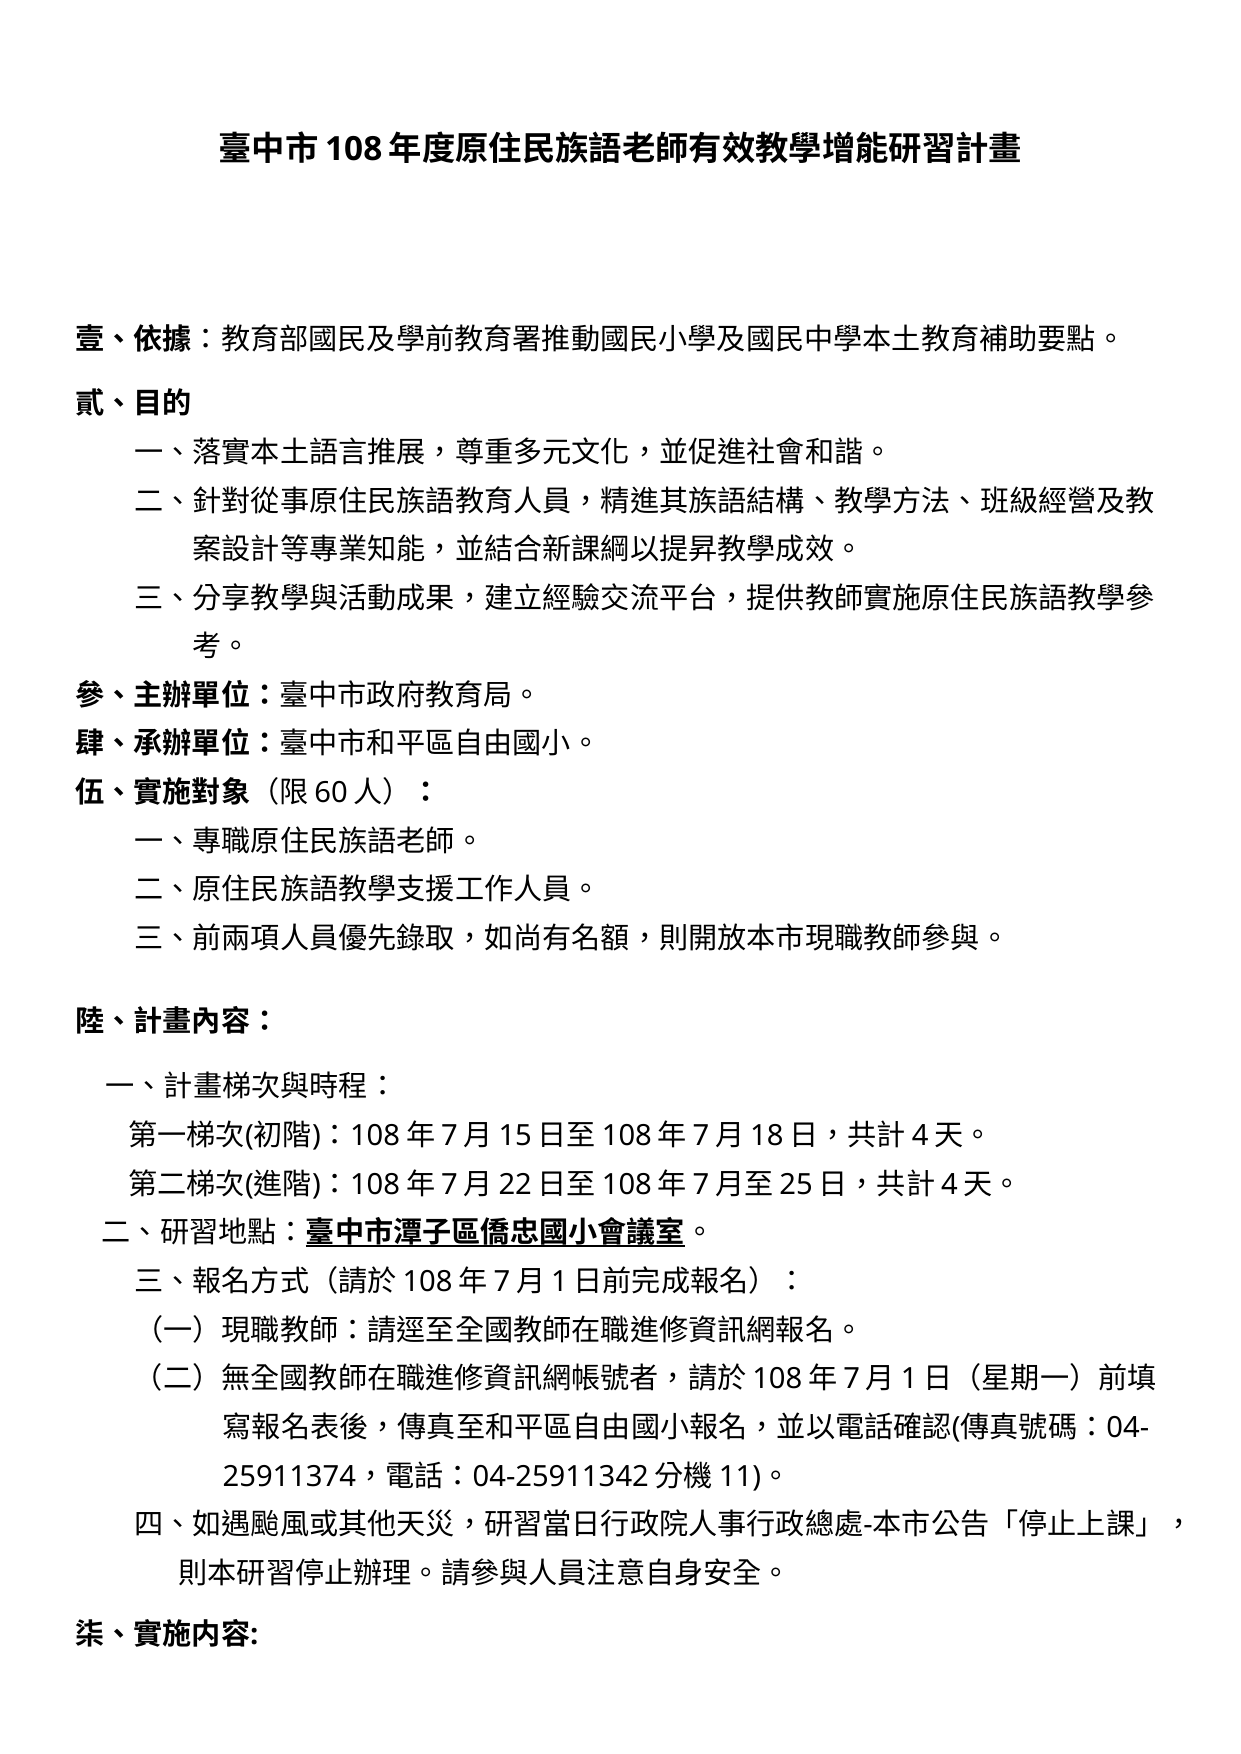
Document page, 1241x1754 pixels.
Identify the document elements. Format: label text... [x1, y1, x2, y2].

text 壹、依據：教育部國民及學前教育署推動國民小學及國民中學本土教育補助要點。 [75, 299, 1165, 374]
text 四、如遇颱風或其他天災，研習當日行政院人事行政總處-本市公告「停止上課」，則本研習停止辦理。請參與人員注意自身安全。 [134, 1501, 1165, 1592]
text 陸、計畫內容： [75, 982, 1165, 1057]
text 二、原住民族語教學支援工作人員。 [134, 866, 1165, 908]
text 第一梯次(初階)：108年7月15日至108年7月18日，共計4天。 [75, 1111, 1165, 1154]
text 三、前兩項人員優先錄取，如尚有名額，則開放本市現職教師參與。 [134, 914, 1165, 957]
text （二）無全國教師在職進修資訊網帳號者，請於108年7月1日（星期一）前填寫報名表後，傳真至和平區自由國小報名，並以電話確認(傳真號碼：04-25911374，電話：04-25911342分機11)。 [134, 1355, 1165, 1494]
text 二、針對從事原住民族語教育人員，精進其族語結構、教學方法、班級經營及教案設計等專業知能，並結合新課綱以提昇教學成效。 [134, 477, 1165, 568]
text 貳、目的 [75, 380, 1165, 422]
text 柒、實施内容: [75, 1611, 1165, 1653]
text （一）現職教師：請逕至全國教師在職進修資訊網報名。 [134, 1306, 1165, 1348]
text 第二梯次(進階)：108年7月22日至108年7月至25日，共計4天。 [75, 1160, 1165, 1203]
text 參、主辦單位：臺中市政府教育局。 [75, 671, 1165, 714]
text 肆、承辦單位：臺中市和平區自由國小。 [75, 720, 1165, 762]
text 一、專職原住民族語老師。 [134, 817, 1165, 859]
subtitle 臺中市108年度原住民族語老師有效教學增能研習計畫 [75, 108, 1165, 183]
text 三、分享教學與活動成果，建立經驗交流平台，提供教師實施原住民族語教學參考。 [134, 574, 1165, 665]
text 伍、實施對象（限60人）： [75, 768, 1165, 811]
text 三、報名方式（請於108年7月1日前完成報名）： [134, 1257, 1165, 1300]
text 一、計畫梯次與時程： [75, 1063, 1165, 1105]
text 二、研習地點：臺中市潭子區僑忠國小會議室。 [75, 1209, 1165, 1251]
text 一、落實本土語言推展，尊重多元文化，並促進社會和諧。 [75, 429, 1165, 471]
